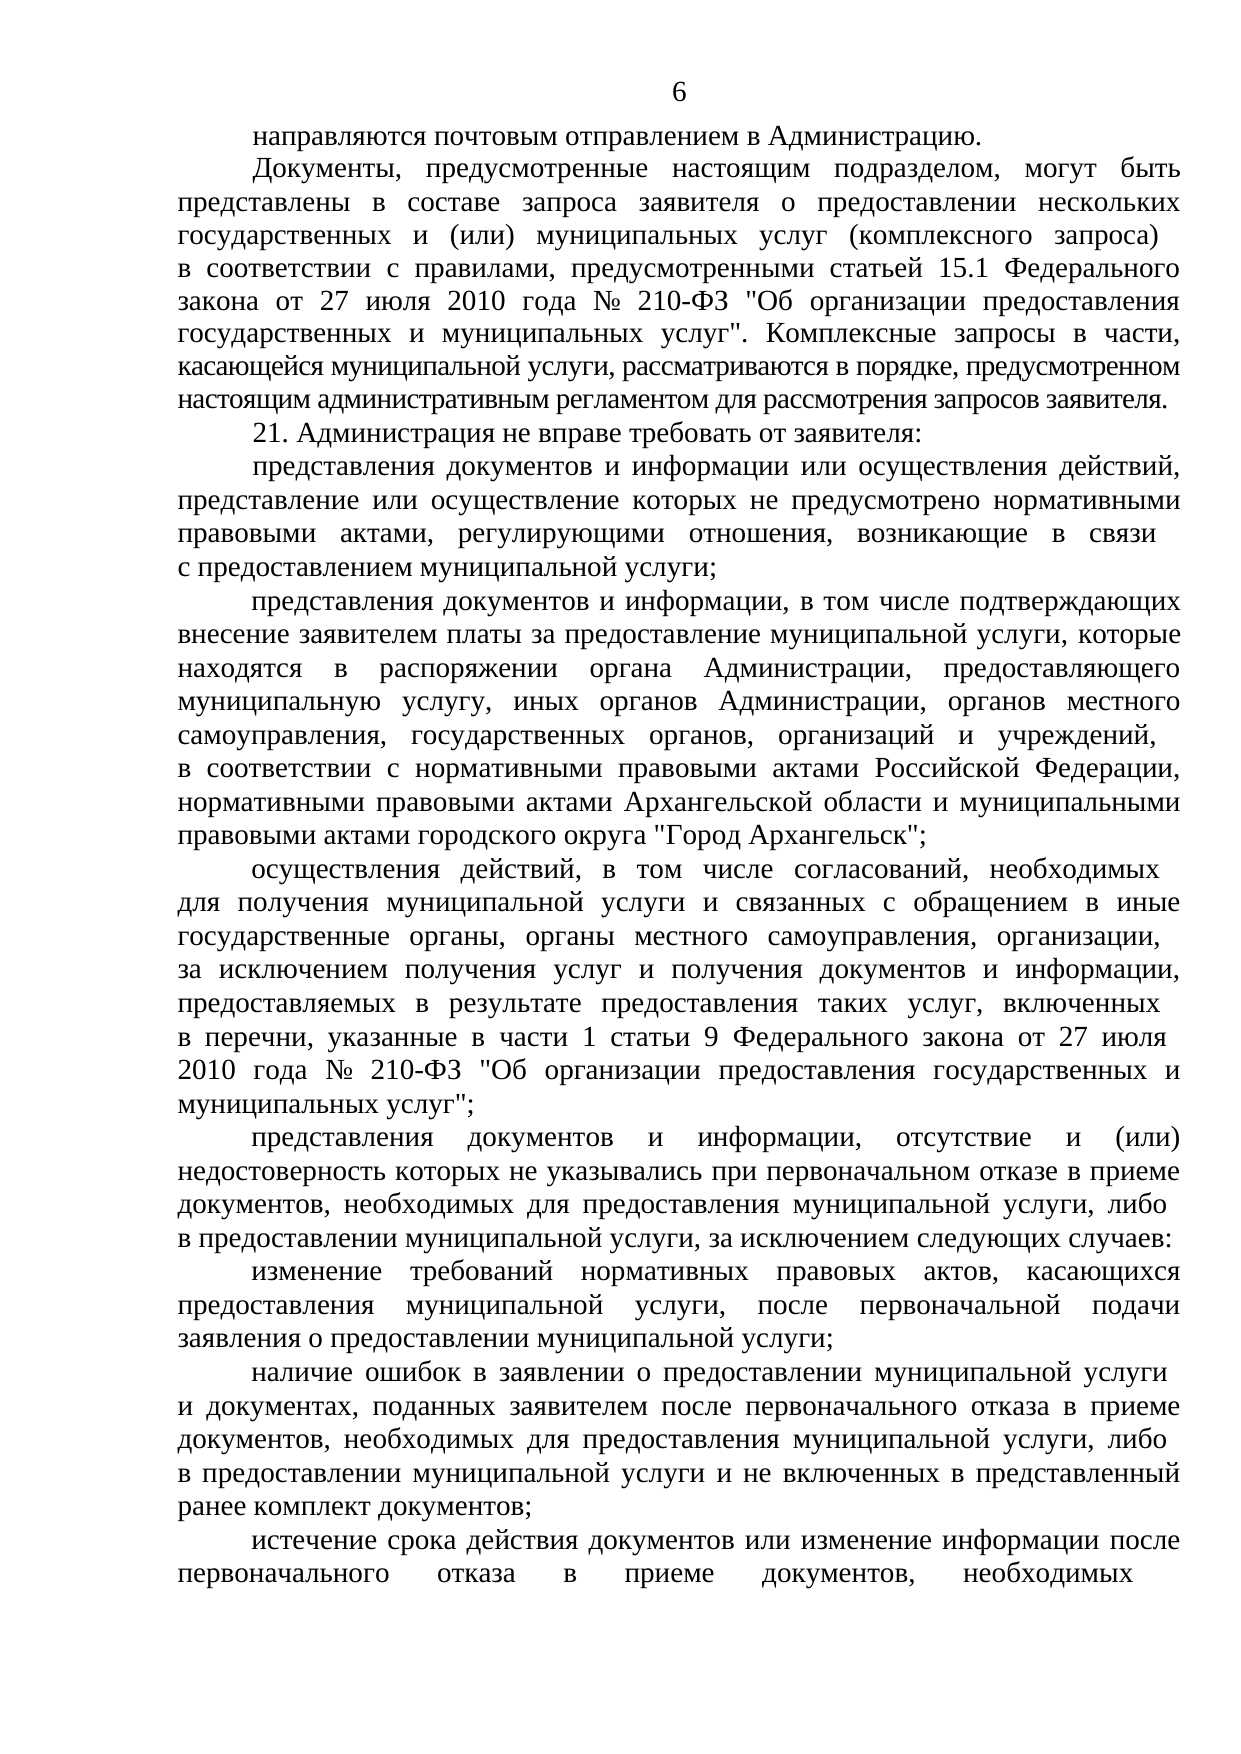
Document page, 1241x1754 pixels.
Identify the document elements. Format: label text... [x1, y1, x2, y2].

text осуществления действий, в том числе согласований, необходимых для получения муниципальной услуги и связанных с обращением в иные государственные органы, органы местного самоуправления, организации, за исключением получения услуг и получения документов и информации, предоставляемых в результате предоставления таких услуг, включенных в перечни, указанные в части 1 статьи 9 Федерального закона от 27 июля 2010 года № 210-ФЗ "Об организации предоставления государственных и муниципальных услуг"; [177, 851, 1181, 1119]
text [177, 1522, 1181, 1589]
text наличие ошибок в заявлении о предоставлении муниципальной услуги и документах, поданных заявителем после первоначального отказа в приеме документов, необходимых для предоставления муниципальной услуги, либо в предоставлении муниципальной услуги и не включенных в представленный ранее комплект документов; [177, 1354, 1181, 1522]
text представления документов и информации или осуществления действий, представление или осуществление которых не предусмотрено нормативными правовыми актами, регулирующими отношения, возникающие в связи с предоставлением муниципальной услуги; [177, 448, 1181, 583]
text представления документов и информации, в том числе подтверждающих внесение заявителем платы за предоставление муниципальной услуги, которые находятся в распоряжении органа Администрации, предоставляющего муниципальную услугу, иных органов Администрации, органов местного самоуправления, государственных органов, организаций и учреждений, в соответствии с нормативными правовыми актами Российской Федерации, нормативными правовыми актами Архангельской области и муниципальными правовыми актами городского округа "Город Архангельск"; [177, 583, 1181, 851]
text представления документов и информации, отсутствие и (или) недостоверность которых не указывались при первоначальном отказе в приеме документов, необходимых для предоставления муниципальной услуги, либо в предоставлении муниципальной услуги, за исключением следующих случаев: [177, 1119, 1181, 1253]
text направляются почтовым отправлением в Администрацию. [177, 118, 1181, 152]
text 21. Администрация не вправе требовать от заявителя: [177, 415, 1181, 448]
text изменение требований нормативных правовых актов, касающихся предоставления муниципальной услуги, после первоначальной подачи заявления о предоставлении муниципальной услуги; [177, 1253, 1181, 1354]
text Документы, предусмотренные настоящим подразделом, могут быть представлены в составе запроса заявителя о предоставлении нескольких государственных и (или) муниципальных услуг (комплексного запроса) в соответствии с правилами, предусмотренными статьей 15.1 Федерального закона от 27 июля 2010 года № 210-ФЗ "Об организации предоставления государственных и муниципальных услуг". Комплексные запросы в части, касающейся муниципальной услуги, рассматриваются в порядке, предусмотренном настоящим административным регламентом для рассмотрения запросов заявителя. [177, 152, 1181, 415]
